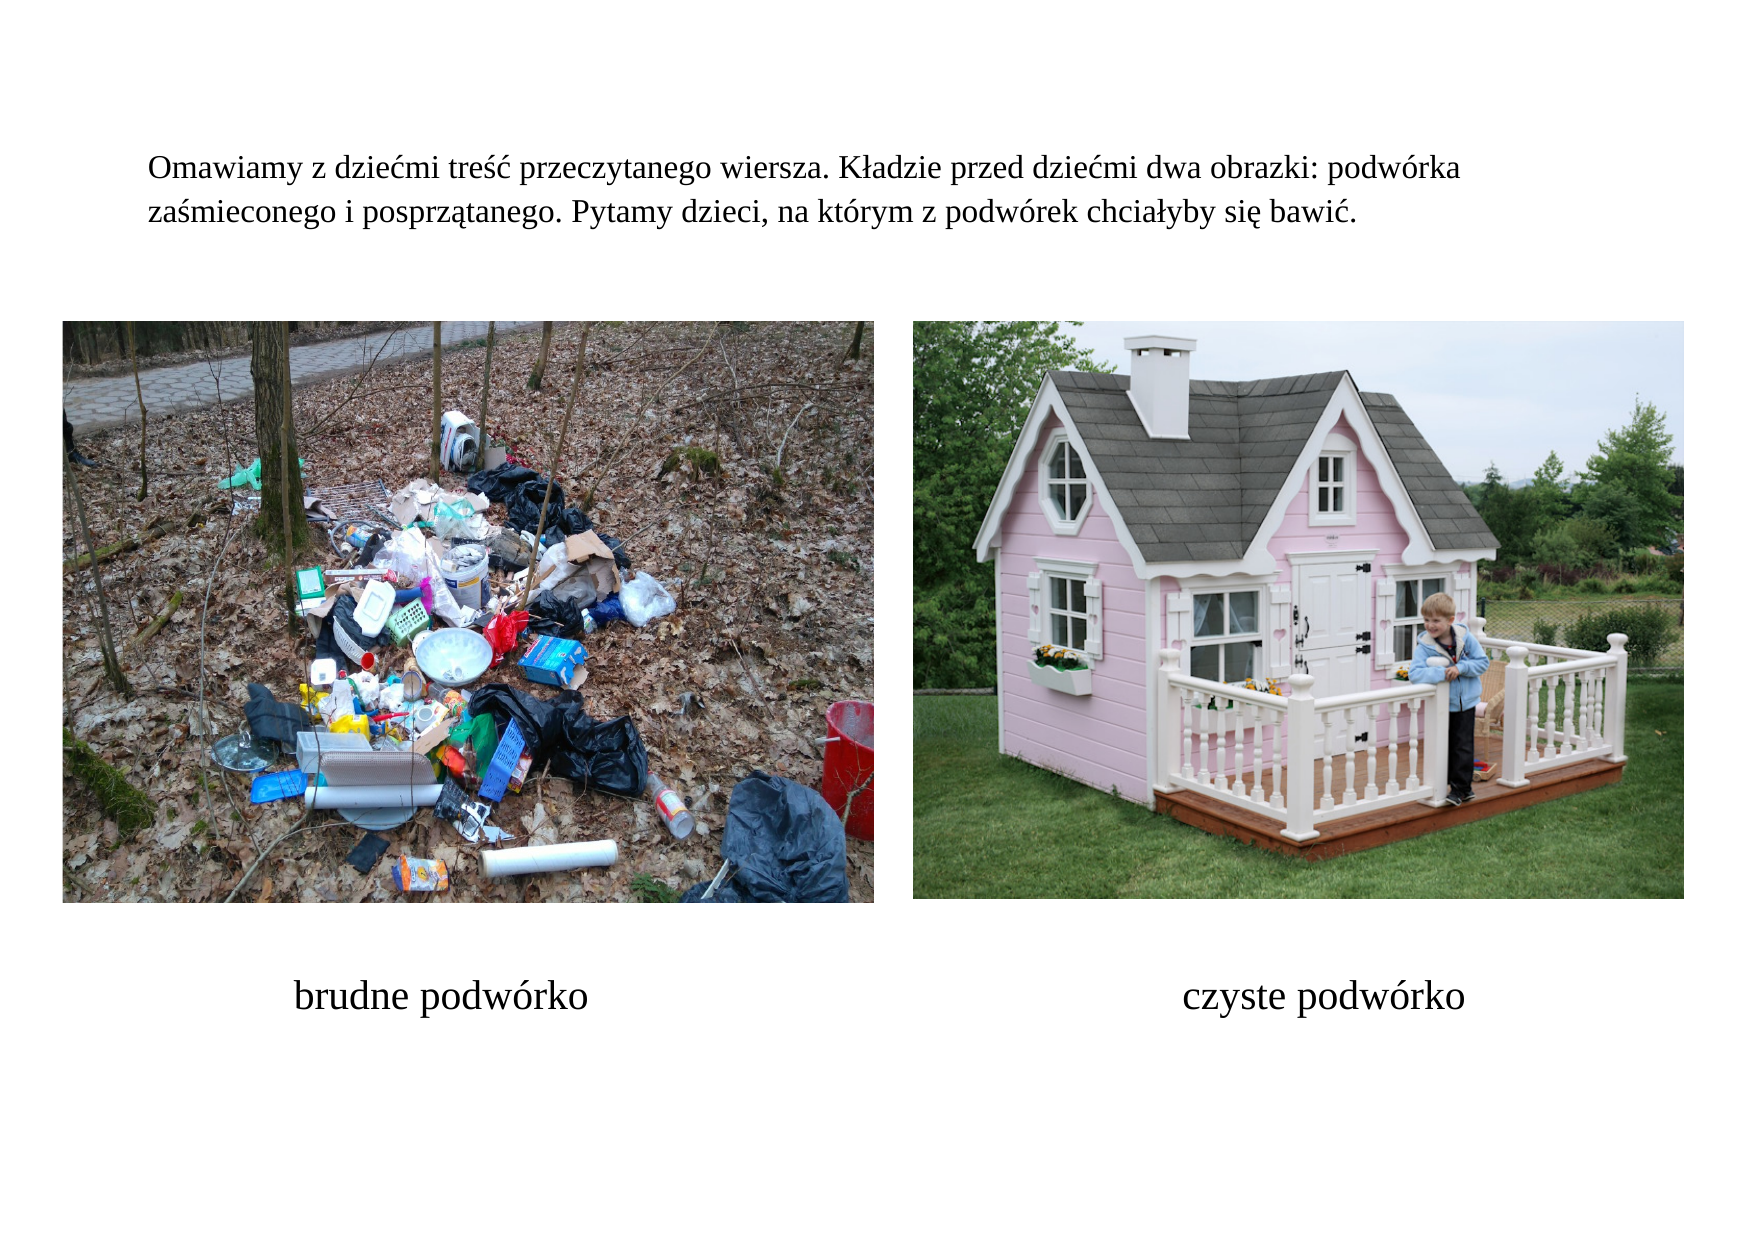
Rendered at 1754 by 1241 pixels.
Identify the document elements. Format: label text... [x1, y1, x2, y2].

picture [62, 321, 874, 903]
text brudne podwórko czyste podwórko [148, 970, 1606, 1018]
text Omawiamy z dziećmi treść przeczytanego wiersza. Kładzie przed dziećmi dwa obrazki: podwórka zaśmieconego i posprzątanego. Pytamy dzieci, na którym z podwórek chciałyby się bawić. [148, 148, 1606, 230]
picture [913, 321, 1684, 899]
